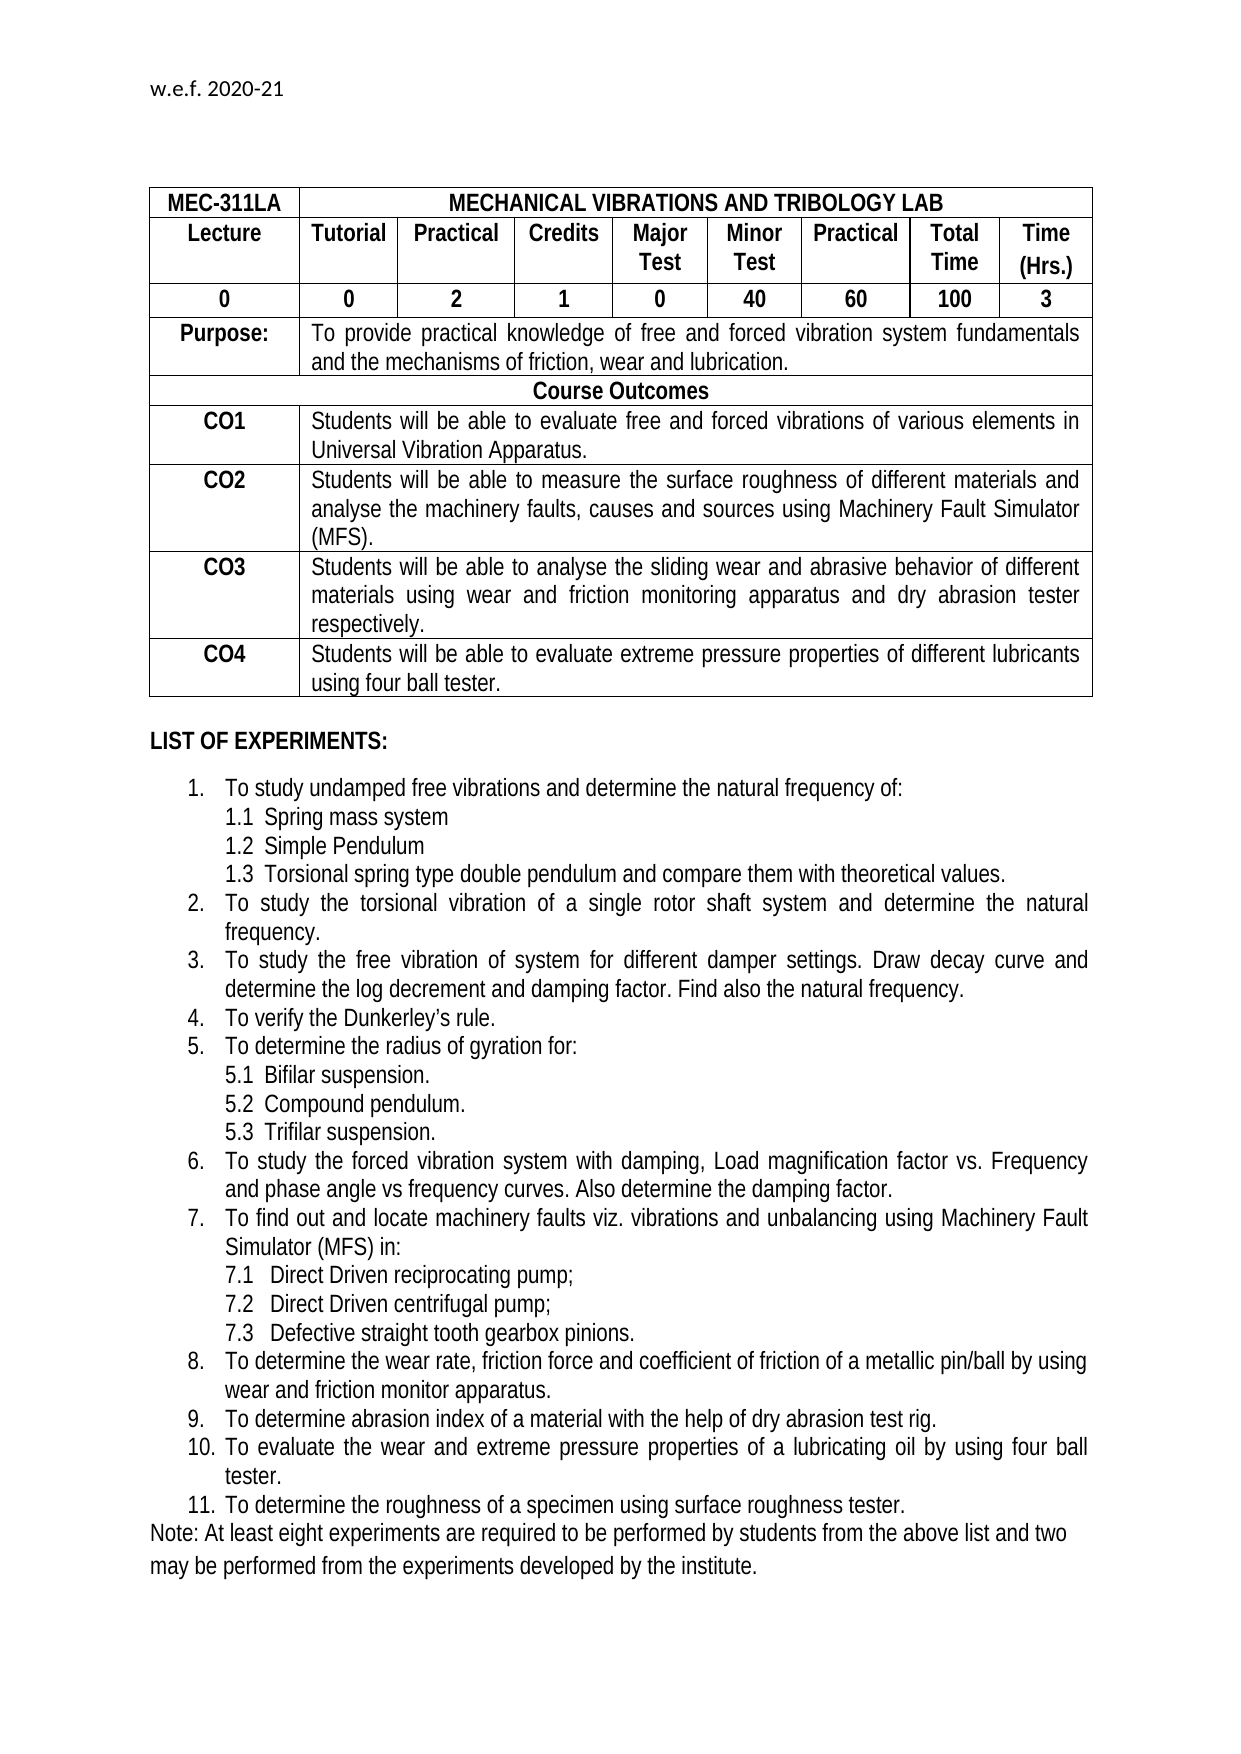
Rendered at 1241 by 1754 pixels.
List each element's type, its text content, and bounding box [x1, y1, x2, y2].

table_cell Tutorial [300, 218, 397, 283]
table_cell Students will be able to measure the surface roughness of different materials and analyse the machinery faults, causes and sources using Machinery Fault Simulator (MFS). [300, 465, 1092, 551]
table_cell To provide practical knowledge of free and forced vibration system fundamentals and the mechanisms of friction, wear and lubrication. [300, 318, 1092, 375]
table_cell Major Test [613, 218, 707, 283]
list Defective straight tooth gearbox pinions. [225, 1318, 1090, 1346]
list To determine abrasion index of a material with the help of dry abrasion test rig. [187, 1404, 1090, 1432]
list To study the forced vibration system with damping, Load magnification factor vs. Frequency and phase angle vs frequency curves. Also determine the damping factor. [187, 1146, 1090, 1203]
table_cell 0 [300, 284, 397, 317]
table_cell 1 [515, 284, 612, 317]
text LIST OF EXPERIMENTS: [150, 726, 1090, 754]
table_cell MECHANICAL VIBRATIONS AND TRIBOLOGY LAB [300, 188, 1092, 217]
text Note: At least eight experiments are required to be performed by students from the above list and two may be performed from the experiments developed by the institute. [150, 1518, 1090, 1580]
list To study undamped free vibrations and determine the natural frequency of: [187, 773, 1090, 802]
table_cell CO1 [150, 406, 299, 464]
table_cell CO2 [150, 465, 299, 551]
table_cell Time (Hrs.) [1000, 218, 1092, 283]
list Direct Driven centrifugal pump; [225, 1289, 1090, 1318]
table_cell Course Outcomes [150, 376, 1092, 405]
list To determine the radius of gyration for: [187, 1031, 1090, 1060]
table_cell 40 [708, 284, 801, 317]
list To verify the Dunkerley’s rule. [187, 1003, 1090, 1031]
table_cell Students will be able to evaluate extreme pressure properties of different lubricants using four ball tester. [300, 639, 1092, 696]
table_cell 0 [150, 284, 299, 317]
list Direct Driven reciprocating pump; [225, 1260, 1090, 1289]
list To find out and locate machinery faults viz. vibrations and unbalancing using Machinery Fault Simulator (MFS) in: [187, 1203, 1090, 1260]
table_cell Practical [802, 218, 909, 283]
list To determine the roughness of a specimen using surface roughness tester. [187, 1489, 1090, 1518]
table_cell 100 [911, 284, 999, 317]
table_cell Practical [398, 218, 514, 283]
table_cell Purpose: [150, 318, 299, 375]
table_cell 0 [613, 284, 707, 317]
list Simple Pendulum [225, 831, 1090, 859]
table_cell Students will be able to evaluate free and forced vibrations of various elements in Universal Vibration Apparatus. [300, 406, 1092, 464]
table_cell 60 [802, 284, 909, 317]
list Trifilar suspension. [225, 1117, 1090, 1146]
table_cell CO4 [150, 639, 299, 696]
list Bifilar suspension. [225, 1060, 1090, 1088]
list Torsional spring type double pendulum and compare them with theoretical values. [225, 859, 1090, 888]
list Compound pendulum. [225, 1088, 1090, 1117]
table_cell Minor Test [708, 218, 801, 283]
table_cell 3 [1000, 284, 1092, 317]
table_cell Total Time [911, 218, 999, 283]
table_cell MEC-311LA [150, 188, 299, 217]
list To determine the wear rate, friction force and coefficient of friction of a metallic pin/ball by using wear and friction monitor apparatus. [187, 1346, 1090, 1404]
table_cell Lecture [150, 218, 299, 283]
table_cell CO3 [150, 552, 299, 638]
table_cell Credits [515, 218, 612, 283]
table_cell 2 [398, 284, 514, 317]
table_cell Students will be able to analyse the sliding wear and abrasive behavior of different materials using wear and friction monitoring apparatus and dry abrasion tester respectively. [300, 552, 1092, 638]
list To study the torsional vibration of a single rotor shaft system and determine the natural frequency. [187, 888, 1090, 945]
list Spring mass system [225, 802, 1090, 831]
list To study the free vibration of system for different damper settings. Draw decay curve and determine the log decrement and damping factor. Find also the natural frequency. [187, 945, 1090, 1003]
list To evaluate the wear and extreme pressure properties of a lubricating oil by using four ball tester. [187, 1432, 1090, 1489]
